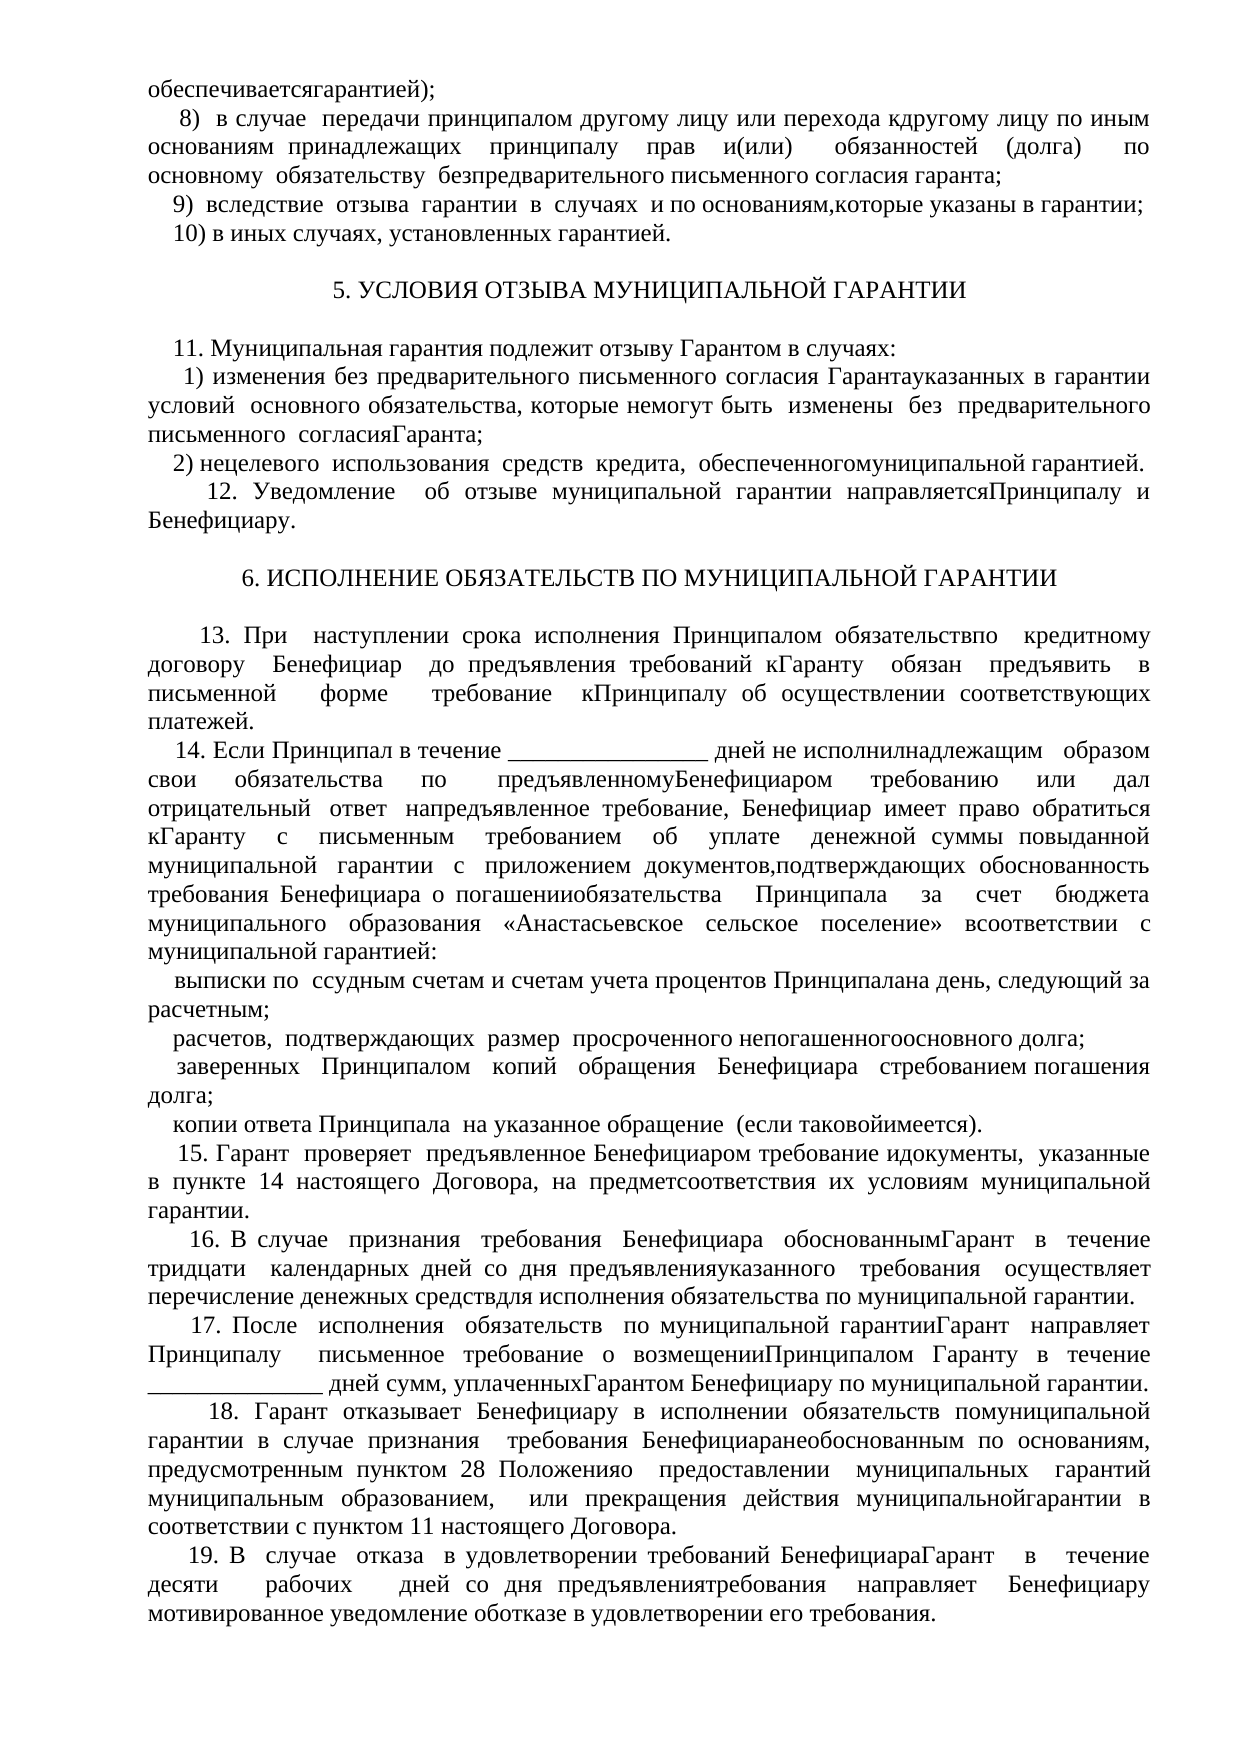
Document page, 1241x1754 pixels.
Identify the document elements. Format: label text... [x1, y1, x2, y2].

text 13. При наступлении срока исполнения Принципалом обязательствпо кредитному договору Бенефициар до предъявления требований кГаранту обязан предъявить в письменной форме требование кПринципалу об осуществлении соответствующих платежей. [148, 620, 1152, 735]
text 10) в иных случаях, установленных гарантией. [148, 218, 1152, 246]
text 16. В случае признания требования Бенефициара обоснованнымГарант в течение тридцати календарных дней со дня предъявленияуказанного требования осуществляет перечисление денежных средствдля исполнения обязательства по муниципальной гарантии. [148, 1224, 1152, 1310]
text 1) изменения без предварительного письменного согласия Гарантауказанных в гарантии условий основного обязательства, которые немогут быть изменены без предварительного письменного согласияГаранта; [148, 361, 1152, 448]
text 12. Уведомление об отзыве муниципальной гарантии направляетсяПринципалу и Бенефициару. [148, 476, 1152, 534]
text 2) нецелевого использования средств кредита, обеспеченногомуниципальной гарантией. [148, 448, 1152, 476]
text копии ответа Принципала на указанное обращение (если таковойимеется). [148, 1109, 1152, 1138]
text выписки по ссудным счетам и счетам учета процентов Принципалана день, следующий за расчетным; [148, 965, 1152, 1023]
text 18. Гарант отказывает Бенефициару в исполнении обязательств помуниципальной гарантии в случае признания требования Бенефициаранеобоснованным по основаниям, предусмотренным пунктом 28 Положенияо предоставлении муниципальных гарантий муниципальным образованием, или прекращения действия муниципальнойгарантии в соответствии с пунктом 11 настоящего Договора. [148, 1396, 1152, 1540]
text 15. Гарант проверяет предъявленное Бенефициаром требование идокументы, указанные в пункте 14 настоящего Договора, на предметсоответствия их условиям муниципальной гарантии. [148, 1138, 1152, 1224]
text 11. Муниципальная гарантия подлежит отзыву Гарантом в случаях: [148, 333, 1152, 361]
text расчетов, подтверждающих размер просроченного непогашенногоосновного долга; [148, 1023, 1152, 1051]
text 19. В случае отказа в удовлетворении требований БенефициараГарант в течение десяти рабочих дней со дня предъявлениятребования направляет Бенефициару мотивированное уведомление оботказе в удовлетворении его требования. [148, 1540, 1152, 1626]
text заверенных Принципалом копий обращения Бенефициара стребованием погашения долга; [148, 1051, 1152, 1109]
text 6. ИСПОЛНЕНИЕ ОБЯЗАТЕЛЬСТВ ПО МУНИЦИПАЛЬНОЙ ГАРАНТИИ [148, 563, 1152, 591]
text 5. УСЛОВИЯ ОТЗЫВА МУНИЦИПАЛЬНОЙ ГАРАНТИИ [148, 275, 1152, 304]
text 17. После исполнения обязательств по муниципальной гарантииГарант направляет Принципалу письменное требование о возмещенииПринципалом Гаранту в течение ______________ дней сумм, уплаченныхГарантом Бенефициару по муниципальной гарантии. [148, 1310, 1152, 1396]
text 8) в случае передачи принципалом другому лицу или перехода кдругому лицу по иным основаниям принадлежащих принципалу прав и(или) обязанностей (долга) по основному обязательству безпредварительного письменного согласия гаранта; [148, 103, 1152, 189]
text 9) вследствие отзыва гарантии в случаях и по основаниям,которые указаны в гарантии; [148, 189, 1152, 218]
text 14. Если Принципал в течение ________________ дней не исполнилнадлежащим образом свои обязательства по предъявленномуБенефициаром требованию или дал отрицательный ответ напредъявленное требование, Бенефициар имеет право обратиться кГаранту с письменным требованием об уплате денежной суммы повыданной муниципальной гарантии с приложением документов,подтверждающих обоснованность требования Бенефициара о погашенииобязательства Принципала за счет бюджета муниципального образования «Анастасьевское сельское поселение» всоответствии с муниципальной гарантией: [148, 735, 1152, 965]
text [148, 74, 1152, 103]
